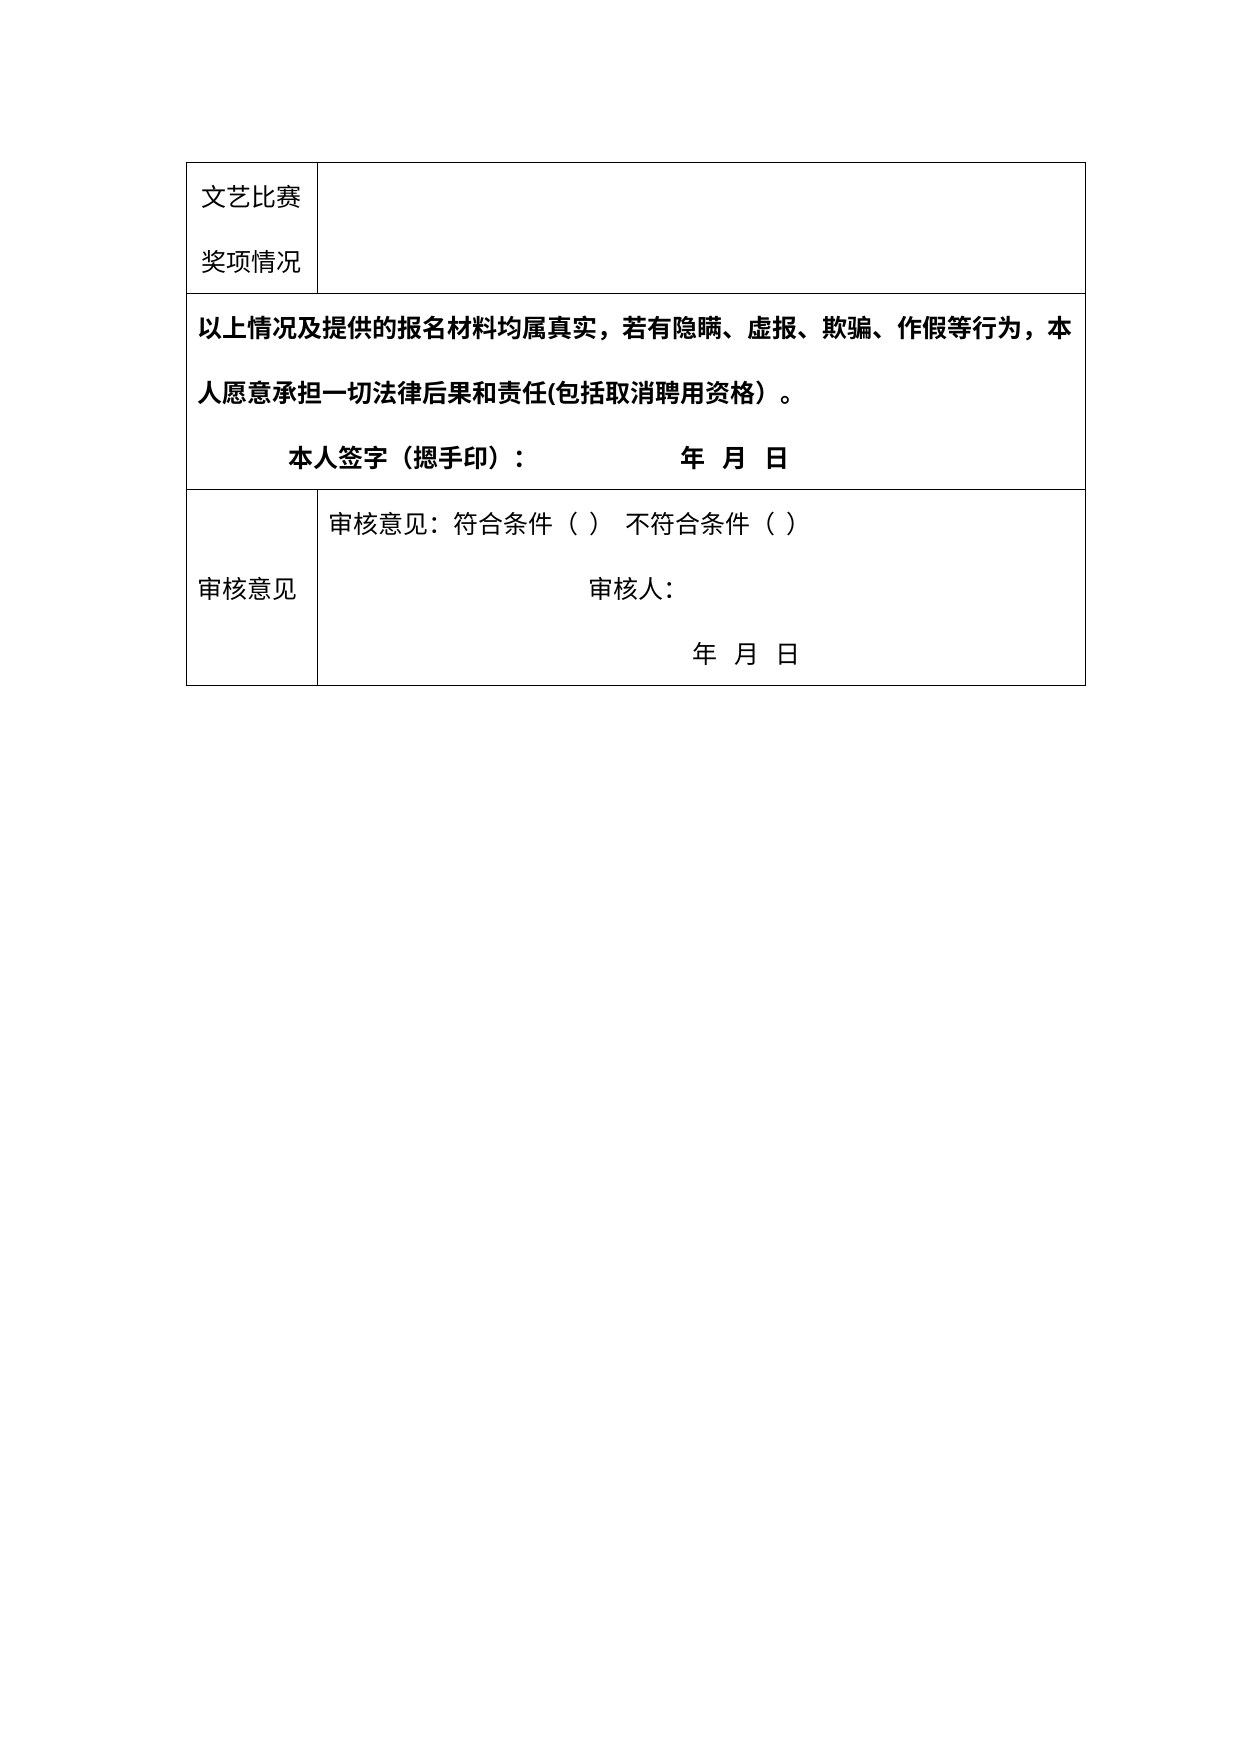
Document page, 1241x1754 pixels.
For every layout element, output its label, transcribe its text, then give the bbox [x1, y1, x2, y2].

table_cell [318, 163, 1085, 293]
table_cell 获得自治区级以上文艺比赛奖项情况 [187, 163, 317, 293]
table_cell 审核意见 [187, 490, 317, 685]
table_cell 审核意见：符合条件（ ） 不符合条件（ ） 审核人： 年 月 日 [318, 490, 1085, 685]
table_cell 以上情况及提供的报名材料均属真实，若有隐瞒、虚报、欺骗、作假等行为，本人愿意承担一切法律后果和责任(包括取消聘用资格）。 本人签字（摁手印）： 年 月 日 [187, 294, 1085, 489]
